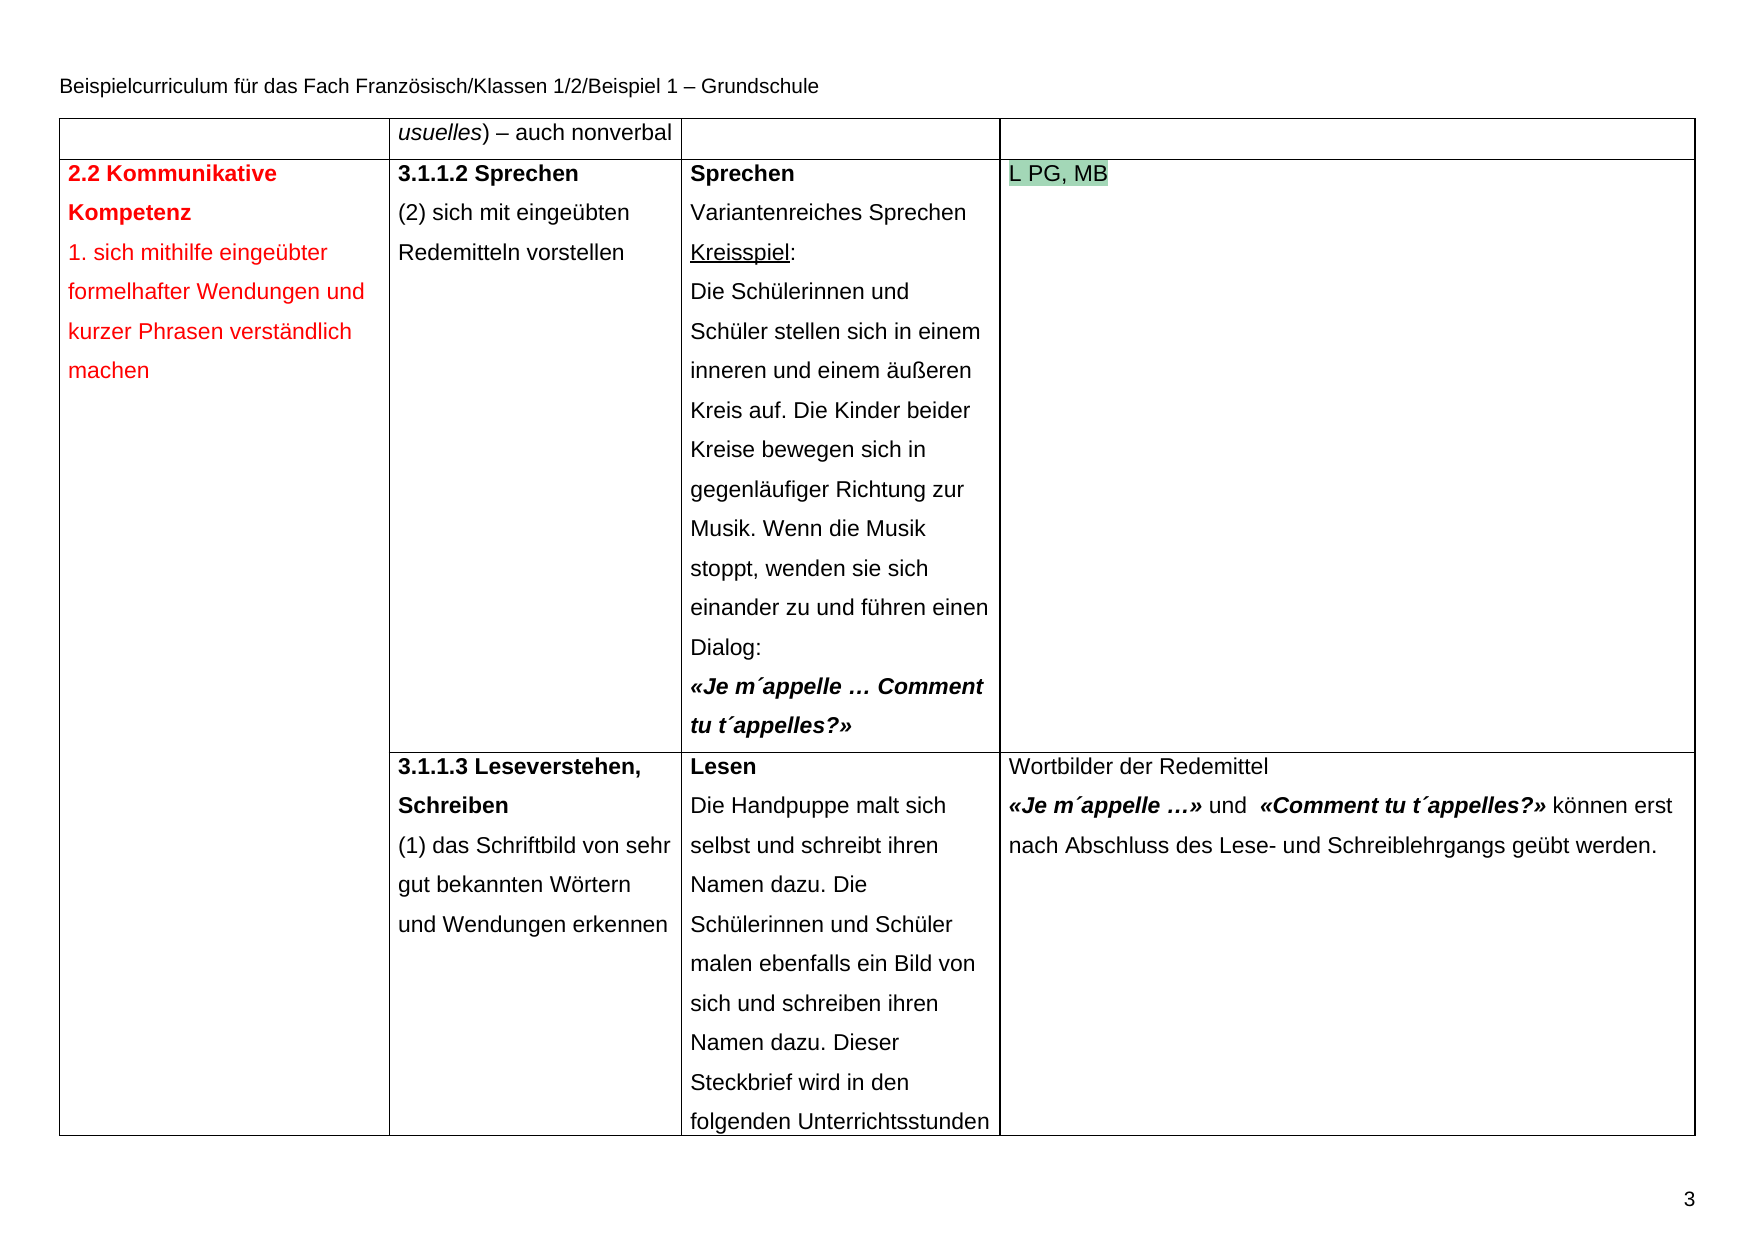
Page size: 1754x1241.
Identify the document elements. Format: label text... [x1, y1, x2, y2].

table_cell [390, 753, 681, 1134]
table_cell 2.2 Kommunikative Kompetenz 1. sich mithilfe eingeübter formelhafter Wendungen und kurzer Phrasen verständlich machen [60, 160, 389, 1134]
table_cell [682, 119, 999, 159]
table_cell Sprechen Variantenreiches Sprechen Kreisspiel: Die Schülerinnen und Schüler stellen sich in einem inneren und einem äußeren Kreis auf. Die Kinder beider Kreise bewegen sich in gegenläufiger Richtung zur Musik. Wenn die Musik stoppt, wenden sie sich einander zu und führen einen Dialog: «Je m´appelle … Comment tu t´appelles?» [682, 160, 999, 752]
table_cell 3.1.1.2 Sprechen (2) sich mit eingeübten Redemitteln vorstellen [390, 160, 681, 752]
table_cell L PG, MB [1001, 160, 1694, 752]
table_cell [390, 119, 681, 159]
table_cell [682, 753, 999, 1134]
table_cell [1001, 753, 1694, 1134]
